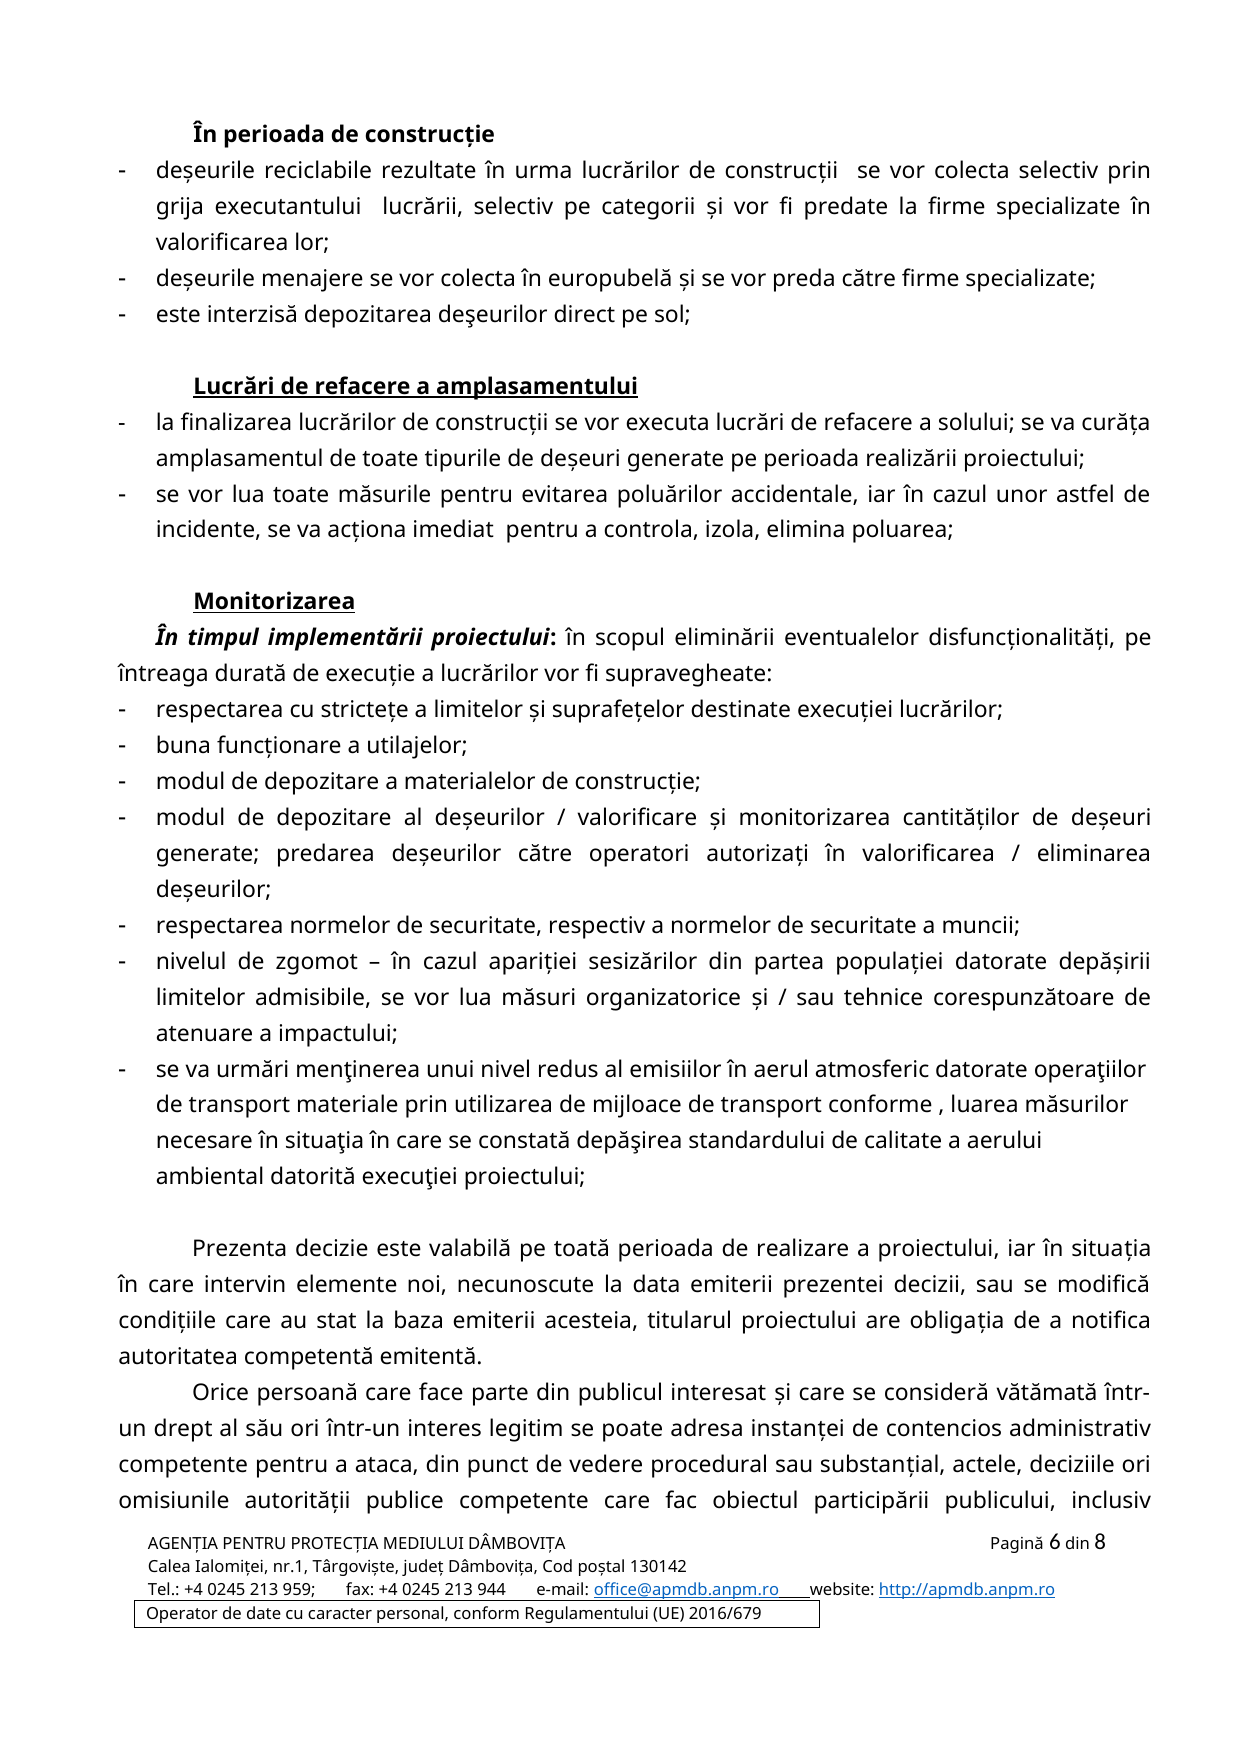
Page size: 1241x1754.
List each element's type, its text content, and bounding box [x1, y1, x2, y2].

list respectarea cu stricteţe a limitelor şi suprafeţelor destinate execuţiei lucrărilor; [118, 693, 1152, 724]
list se vor lua toate măsurile pentru evitarea poluărilor accidentale, iar în cazul unor astfel de incidente, se va acţiona imediat pentru a controla, izola, elimina poluarea; [118, 477, 1152, 545]
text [118, 1376, 1152, 1515]
text În perioada de construcţie [118, 118, 1152, 149]
list la finalizarea lucrărilor de construcţii se vor executa lucrări de refacere a solului; se va curăţa amplasamentul de toate tipurile de deşeuri generate pe perioada realizării proiectului; [118, 406, 1152, 473]
list modul de depozitare a materialelor de construcţie; [118, 765, 1152, 796]
text modul de depozitare al deşeurilor / valorificare şi monitorizarea cantităţilor de deşeuri generate; predarea deşeurilor către operatori autorizaţi în valorificarea / eliminarea deşeurilor; [118, 801, 1152, 904]
list deşeurile reciclabile rezultate în urma lucrărilor de construcţii se vor colecta selectiv prin grija executantului lucrării, selectiv pe categorii şi vor fi predate la firme specializate în valorificarea lor; [118, 154, 1152, 257]
text nivelul de zgomot – în cazul apariţiei sesizărilor din partea populaţiei datorate depăşirii limitelor admisibile, se vor lua măsuri organizatorice şi / sau tehnice corespunzătoare de atenuare a impactului; [118, 945, 1152, 1048]
text Prezenta decizie este valabilă pe toată perioada de realizare a proiectului, iar în situaţia în care intervin elemente noi, necunoscute la data emiterii prezentei decizii, sau se modifică condiţiile care au stat la baza emiterii acesteia, titularul proiectului are obligaţia de a notifica autoritatea competentă emitentă. [118, 1232, 1152, 1371]
text În timpul implementării proiectului: în scopul eliminării eventualelor disfuncţionalităţi, pe întreaga durată de execuţie a lucrărilor vor fi supravegheate: [118, 621, 1152, 688]
list buna funcţionare a utilajelor; [118, 729, 1152, 760]
list deşeurile menajere se vor colecta în europubelă şi se vor preda către firme specializate; [118, 262, 1152, 293]
list este interzisă depozitarea deşeurilor direct pe sol; [118, 298, 1152, 329]
list respectarea normelor de securitate, respectiv a normelor de securitate a muncii; [118, 909, 1152, 940]
text Monitorizarea [118, 585, 1152, 617]
list se va urmări menţinerea unui nivel redus al emisiilor în aerul atmosferic datorate operaţiilor de transport materiale prin utilizarea de mijloace de transport conforme , luarea măsurilor necesare în situaţia în care se constată depăşirea standardului de calitate a aerului ambiental datorită execuţiei proiectului; [118, 1052, 1152, 1192]
text Lucrări de refacere a amplasamentului [118, 370, 1152, 401]
